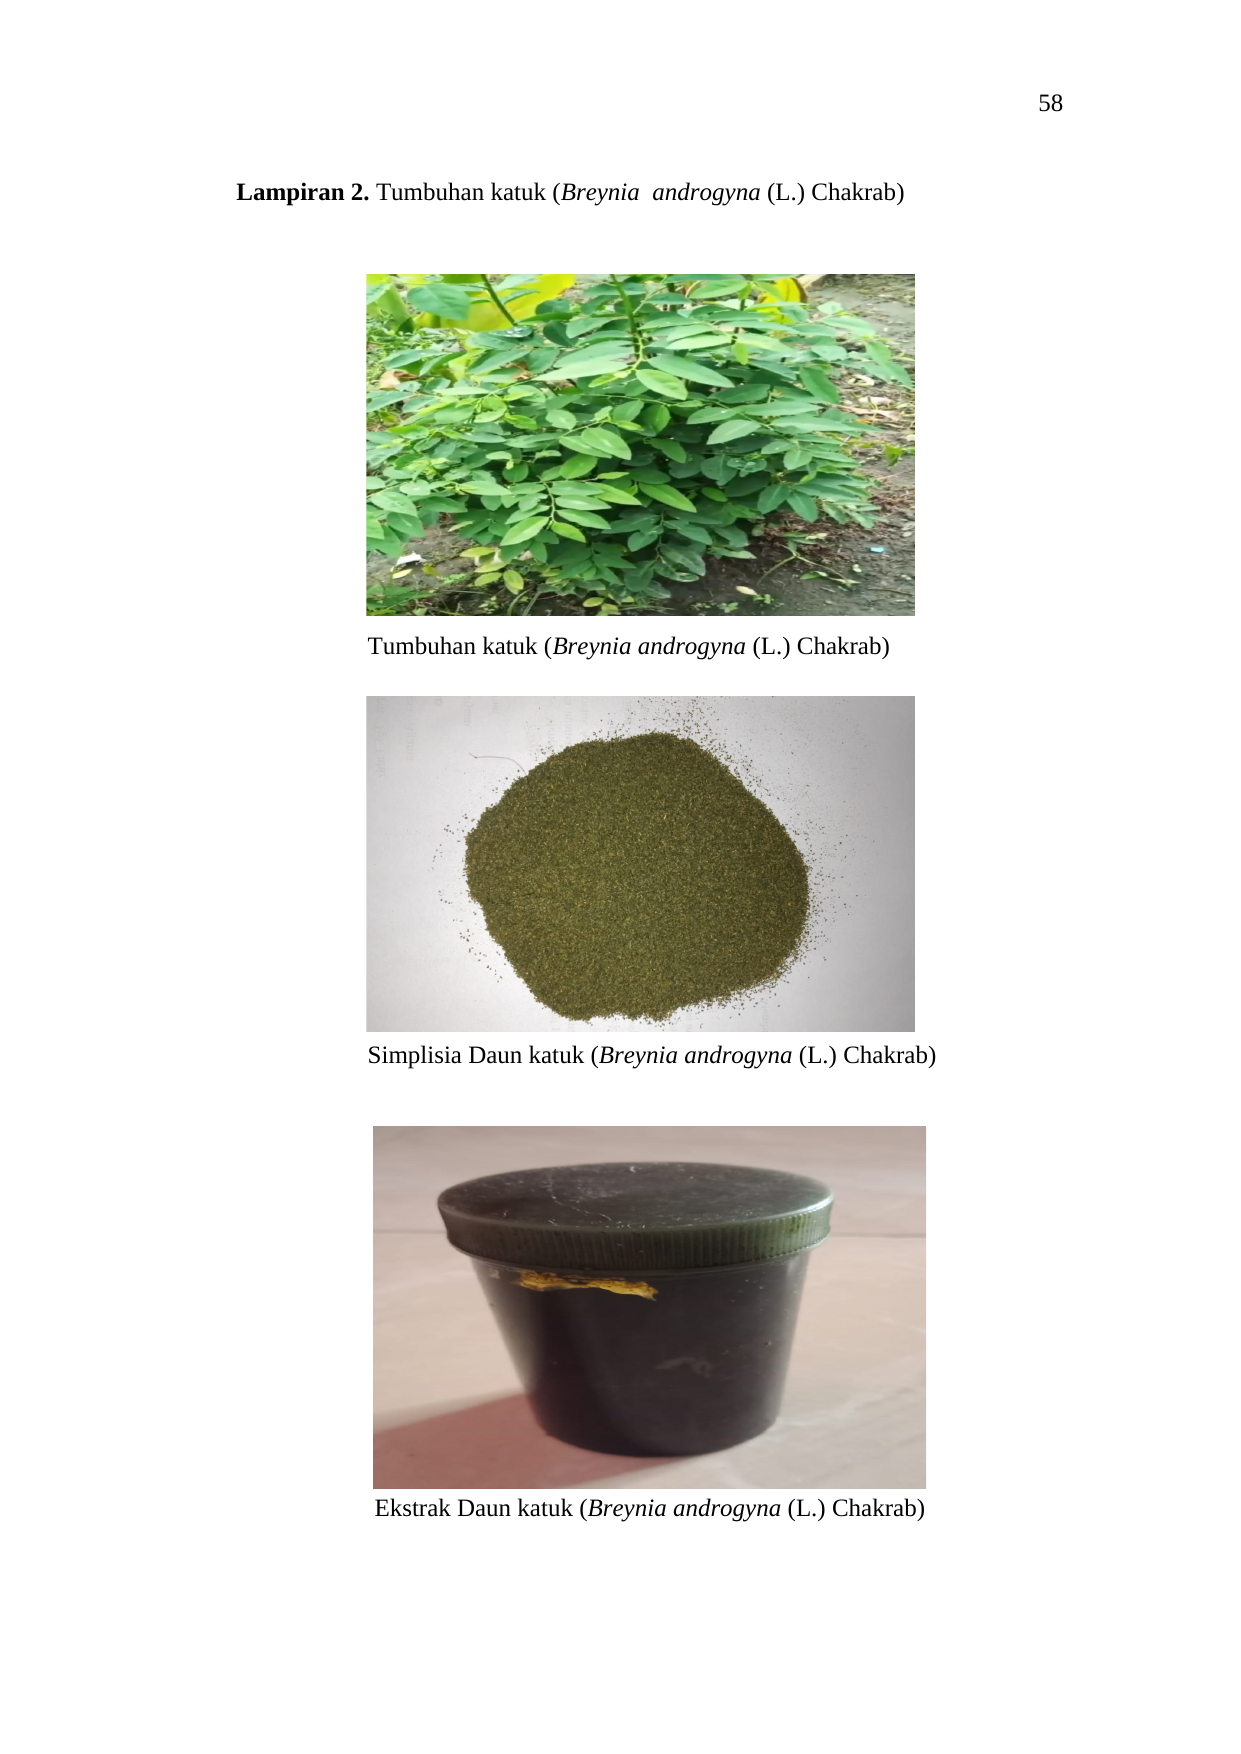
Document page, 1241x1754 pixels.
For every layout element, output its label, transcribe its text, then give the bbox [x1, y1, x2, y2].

picture [373, 1126, 927, 1489]
picture [366, 696, 915, 1032]
picture [366, 274, 915, 616]
text Tumbuhan katuk (Breynia androgyna (L.) Chakrab) [236, 631, 1063, 659]
text Simplisia Daun katuk (Breynia androgyna (L.) Chakrab) [311, 1040, 1063, 1068]
text Lampiran 2. Tumbuhan katuk (Breynia androgyna (L.) Chakrab) [236, 177, 1063, 206]
text Ekstrak Daun katuk (Breynia androgyna (L.) Chakrab) [236, 1493, 1063, 1522]
